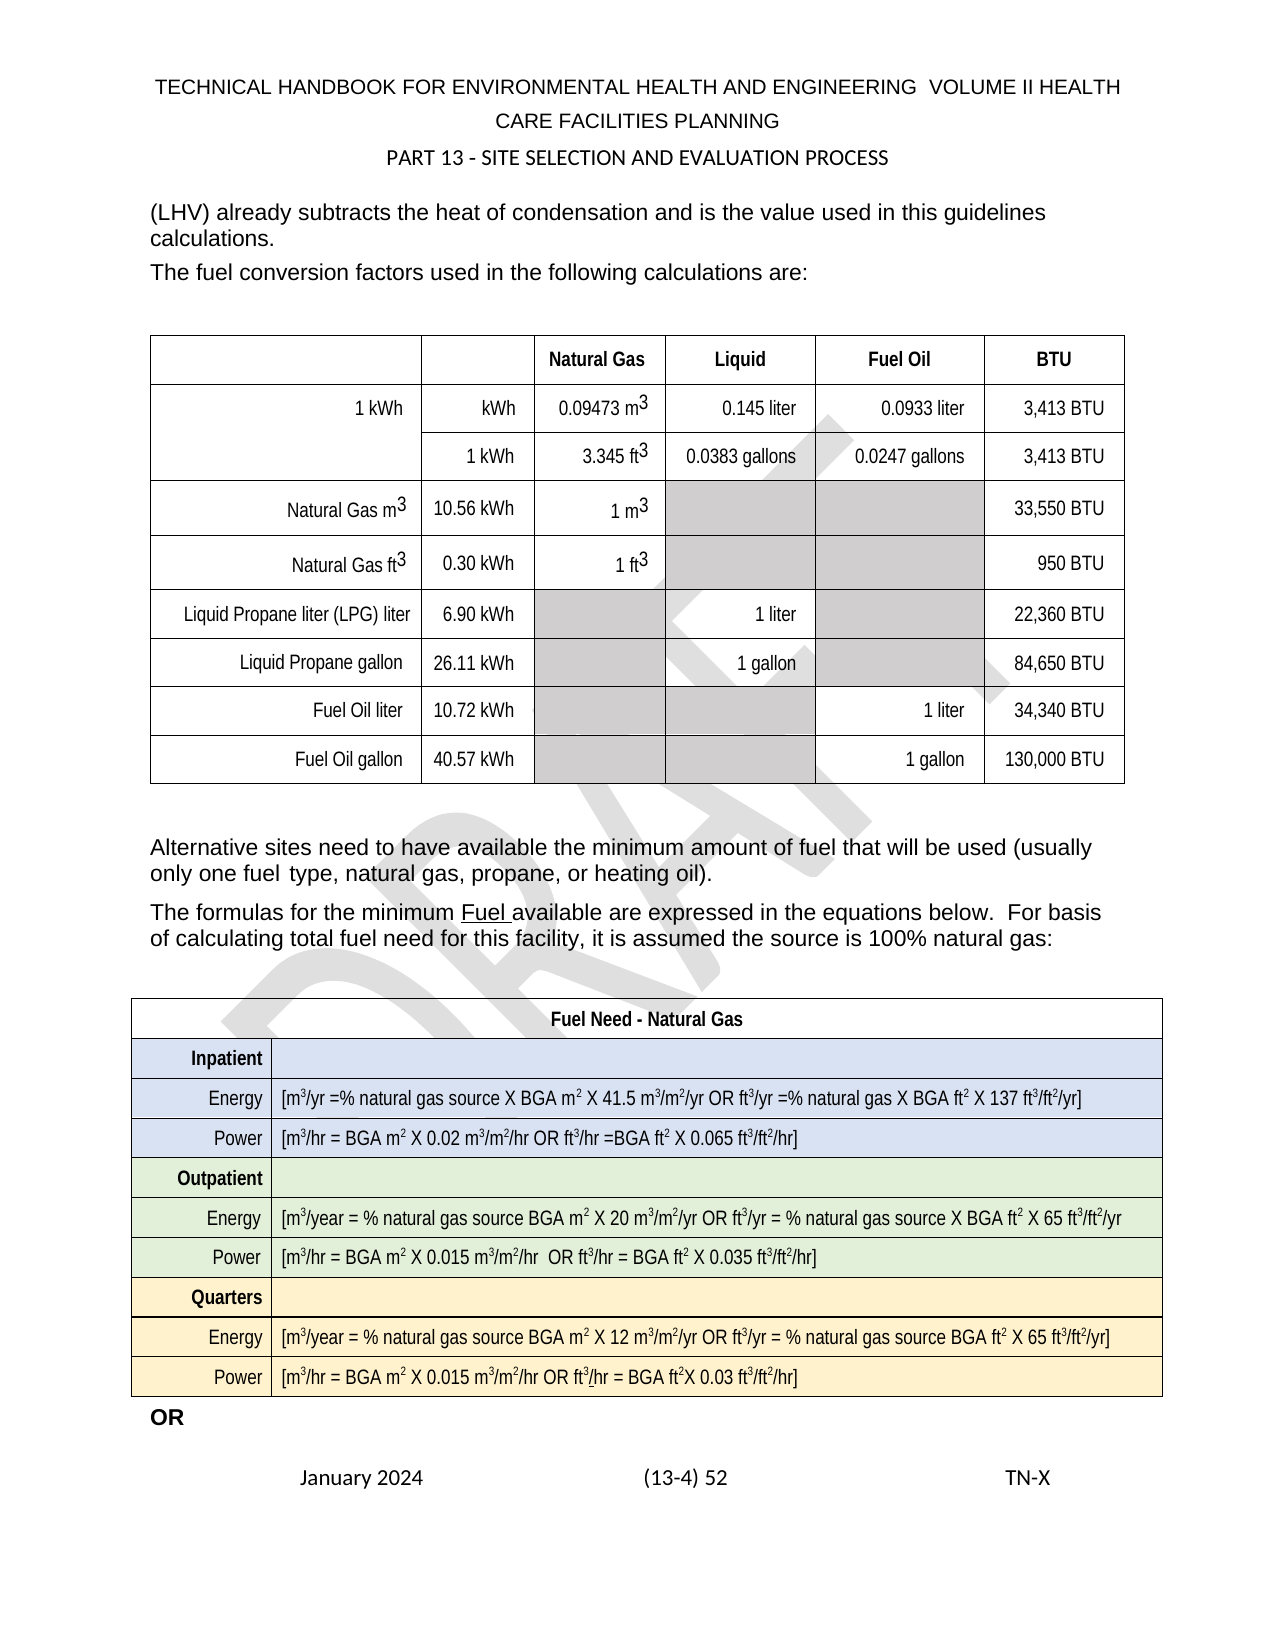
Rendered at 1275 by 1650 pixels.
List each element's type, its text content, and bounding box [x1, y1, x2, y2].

table_cell 0.0383 gallons [666, 433, 815, 480]
table_cell 6.90 kWh [422, 590, 534, 638]
table_cell Fuel Oil liter [151, 687, 421, 734]
table_cell 1 liter [666, 590, 815, 638]
table_cell 0.0933 liter [816, 385, 984, 432]
table_cell 3.345 ft3 [535, 433, 665, 480]
table_cell Natural Gas ft3 [151, 536, 421, 589]
table_cell Natural Gas m3 [151, 481, 421, 535]
table_cell 0.145 liter [666, 385, 815, 432]
table_cell 40.57 kWh [422, 736, 534, 783]
table_cell Power [132, 1119, 271, 1157]
table_cell Energy [132, 1198, 271, 1237]
table_cell 1 kWh [151, 385, 421, 432]
table_cell [m3/year = % natural gas source BGA m2 X 20 m3/m2/yr OR ft3/yr = % natural gas source X BGA ft2 X 65 ft3/ft2/yr [272, 1198, 1162, 1237]
table_cell Energy [132, 1079, 271, 1117]
table_cell [535, 639, 665, 686]
table_cell 1 gallon [666, 639, 815, 686]
table_cell [m3/hr = BGA m2 X 0.02 m3/m2/hr OR ft3/hr =BGA ft2 X 0.065 ft3/ft2/hr] [272, 1119, 1162, 1157]
table_cell Energy [132, 1318, 271, 1356]
table_cell 950 BTU [985, 536, 1124, 589]
table_cell Fuel Oil gallon [151, 736, 421, 783]
table_cell 3,413 BTU [985, 433, 1124, 480]
text The formulas for the minimum Fuel available are expressed in the equations below. For basis of calculating total fuel need for this facility, it is assumed the source is 100% natural gas: [150, 899, 1125, 952]
table_header [422, 336, 534, 383]
table_cell [816, 536, 984, 589]
table_cell Liquid Propane liter (LPG) liter [151, 590, 421, 638]
table_cell 0.30 kWh [422, 536, 534, 589]
table_cell [535, 590, 665, 638]
table_cell Power [132, 1357, 271, 1396]
table_cell [816, 481, 984, 535]
table_cell 1 m3 [535, 481, 665, 535]
table_cell [m3/hr = BGA m2 X 0.015 m3/m2/hr OR ft3/hr = BGA ft2 X 0.035 ft3/ft2/hr] [272, 1238, 1162, 1277]
table_cell [666, 536, 815, 589]
table_cell [816, 590, 984, 638]
table_cell 34,340 BTU [985, 687, 1124, 734]
table_cell [m3/year = % natural gas source BGA m2 X 12 m3/m2/yr OR ft3/yr = % natural gas source BGA ft2 X 65 ft3/ft2/yr] [272, 1318, 1162, 1356]
table_cell 1 gallon [816, 736, 984, 783]
table_cell 10.56 kWh [422, 481, 534, 535]
table_cell [151, 432, 421, 480]
table_cell [535, 687, 665, 734]
table_cell 3,413 BTU [985, 385, 1124, 432]
table_cell 1 kWh [422, 433, 534, 480]
table_cell Quarters [132, 1278, 271, 1316]
table_cell 26.11 kWh [422, 639, 534, 686]
table_cell 33,550 BTU [985, 481, 1124, 535]
table_cell [272, 1158, 1162, 1197]
table_cell 1 ft3 [535, 536, 665, 589]
table_header Natural Gas [535, 336, 665, 383]
table_header Liquid [666, 336, 815, 383]
table_cell [666, 687, 815, 734]
table_cell [666, 736, 815, 783]
table_cell 0.0247 gallons [816, 433, 984, 480]
table_cell [m3/yr =% natural gas source X BGA m2 X 41.5 m3/m2/yr OR ft3/yr =% natural gas X BGA ft2 X 137 ft3/ft2/yr] [272, 1079, 1162, 1117]
table_cell Outpatient [132, 1158, 271, 1197]
text OR [150, 1404, 1125, 1431]
text The fuel conversion factors used in the following calculations are: [150, 259, 1125, 285]
table_header Fuel Need - Natural Gas [272, 999, 1162, 1038]
table_header [151, 336, 421, 383]
table_cell [272, 1039, 1162, 1078]
table_cell [816, 639, 984, 686]
table_cell Liquid Propane gallon [151, 639, 421, 686]
table_cell kWh [422, 385, 534, 432]
table_cell [666, 481, 815, 535]
table_cell 10.72 kWh [422, 687, 534, 734]
text Alternative sites need to have available the minimum amount of fuel that will be used (usually only one fuel type, natural gas, propane, or heating oil). [150, 834, 1098, 887]
table_cell [m3/hr = BGA m2 X 0.015 m3/m2/hr OR ft3/hr = BGA ft2X 0.03 ft3/ft2/hr] [272, 1357, 1162, 1396]
table_cell 22,360 BTU [985, 590, 1124, 638]
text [150, 199, 1125, 251]
table_cell 0.09473 m3 [535, 385, 665, 432]
table_header [132, 999, 272, 1038]
table_cell [272, 1278, 1162, 1316]
table_cell Power [132, 1238, 271, 1277]
table_header BTU [985, 336, 1124, 383]
table_cell 1 liter [816, 687, 984, 734]
table_cell Inpatient [132, 1039, 271, 1078]
table_cell 130,000 BTU [985, 736, 1124, 783]
table_cell 84,650 BTU [985, 639, 1124, 686]
table_header Fuel Oil [816, 336, 984, 383]
table_cell [535, 736, 665, 783]
